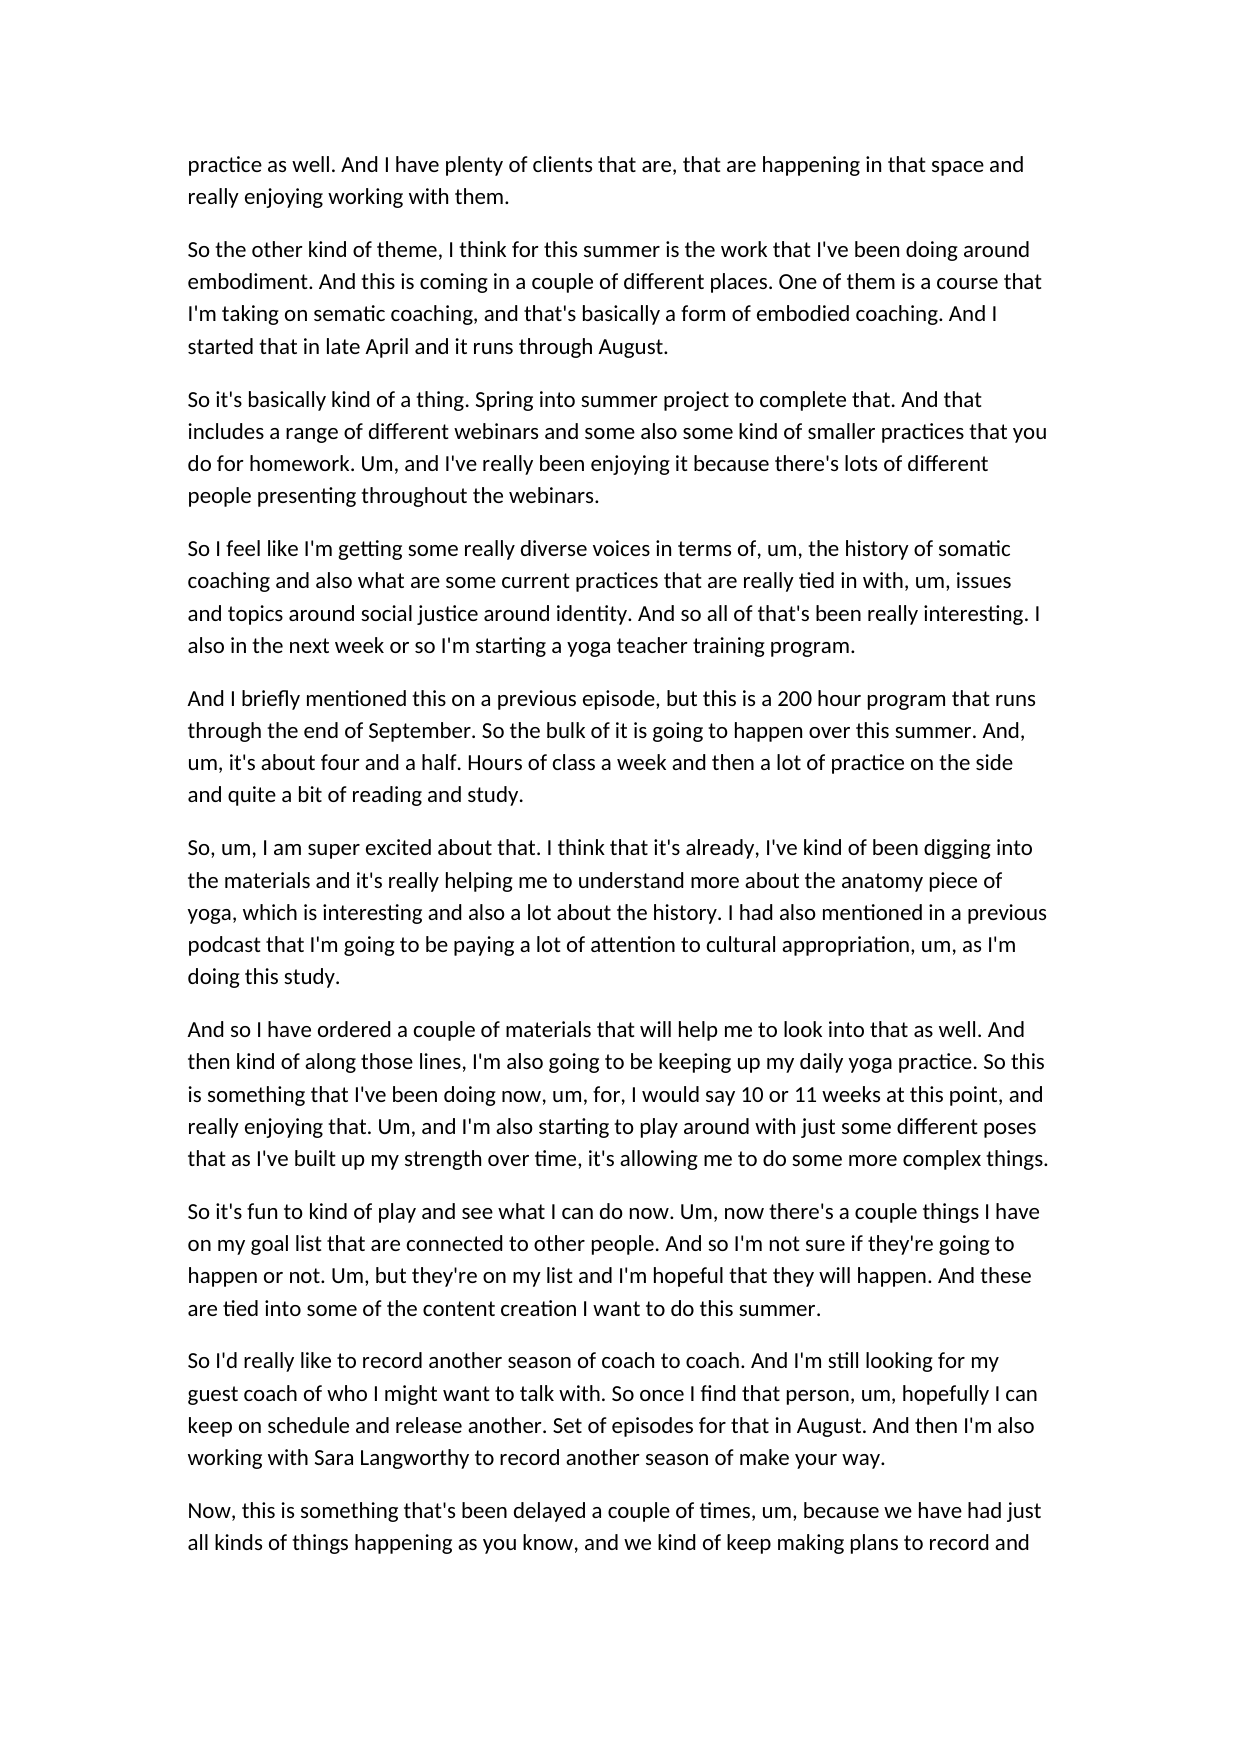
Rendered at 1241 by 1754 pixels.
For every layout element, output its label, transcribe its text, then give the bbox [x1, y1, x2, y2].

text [187, 1496, 1053, 1556]
text And so I have ordered a couple of materials that will help me to look into that as well. And then kind of along those lines, I'm also going to be keeping up my daily yoga practice. So this is something that I've been doing now, um, for, I would say 10 or 11 weeks at this point, and really enjoying that. Um, and I'm also starting to play around with just some different poses that as I've built up my strength over time, it's allowing me to do some more complex things. [187, 1015, 1053, 1172]
text So I feel like I'm getting some really diverse voices in terms of, um, the history of somatic coaching and also what are some current practices that are really tied in with, um, issues and topics around social justice around identity. And so all of that's been really interesting. I also in the next week or so I'm starting a yoga teacher training program. [187, 534, 1053, 659]
text So the other kind of theme, I think for this summer is the work that I've been doing around embodiment. And this is coming in a couple of different places. One of them is a course that I'm taking on sematic coaching, and that's basically a form of embodied coaching. And I started that in late April and it runs through August. [187, 235, 1053, 360]
text So it's fun to kind of play and see what I can do now. Um, now there's a couple things I have on my goal list that are connected to other people. And so I'm not sure if they're going to happen or not. Um, but they're on my list and I'm hopeful that they will happen. And these are tied into some of the content creation I want to do this summer. [187, 1197, 1053, 1322]
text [187, 150, 1053, 210]
text So, um, I am super excited about that. I think that it's already, I've kind of been digging into the materials and it's really helping me to understand more about the anatomy piece of yoga, which is interesting and also a lot about the history. I had also mentioned in a previous podcast that I'm going to be paying a lot of attention to cultural appropriation, um, as I'm doing this study. [187, 833, 1053, 990]
text So it's basically kind of a thing. Spring into summer project to complete that. And that includes a range of different webinars and some also some kind of smaller practices that you do for homework. Um, and I've really been enjoying it because there's lots of different people presenting throughout the webinars. [187, 385, 1053, 509]
text And I briefly mentioned this on a previous episode, but this is a 200 hour program that runs through the end of September. So the bulk of it is going to happen over this summer. And, um, it's about four and a half. Hours of class a week and then a lot of practice on the side and quite a bit of reading and study. [187, 684, 1053, 808]
text So I'd really like to record another season of coach to coach. And I'm still looking for my guest coach of who I might want to talk with. So once I find that person, um, hopefully I can keep on schedule and release another. Set of episodes for that in August. And then I'm also working with Sara Langworthy to record another season of make your way. [187, 1347, 1053, 1471]
